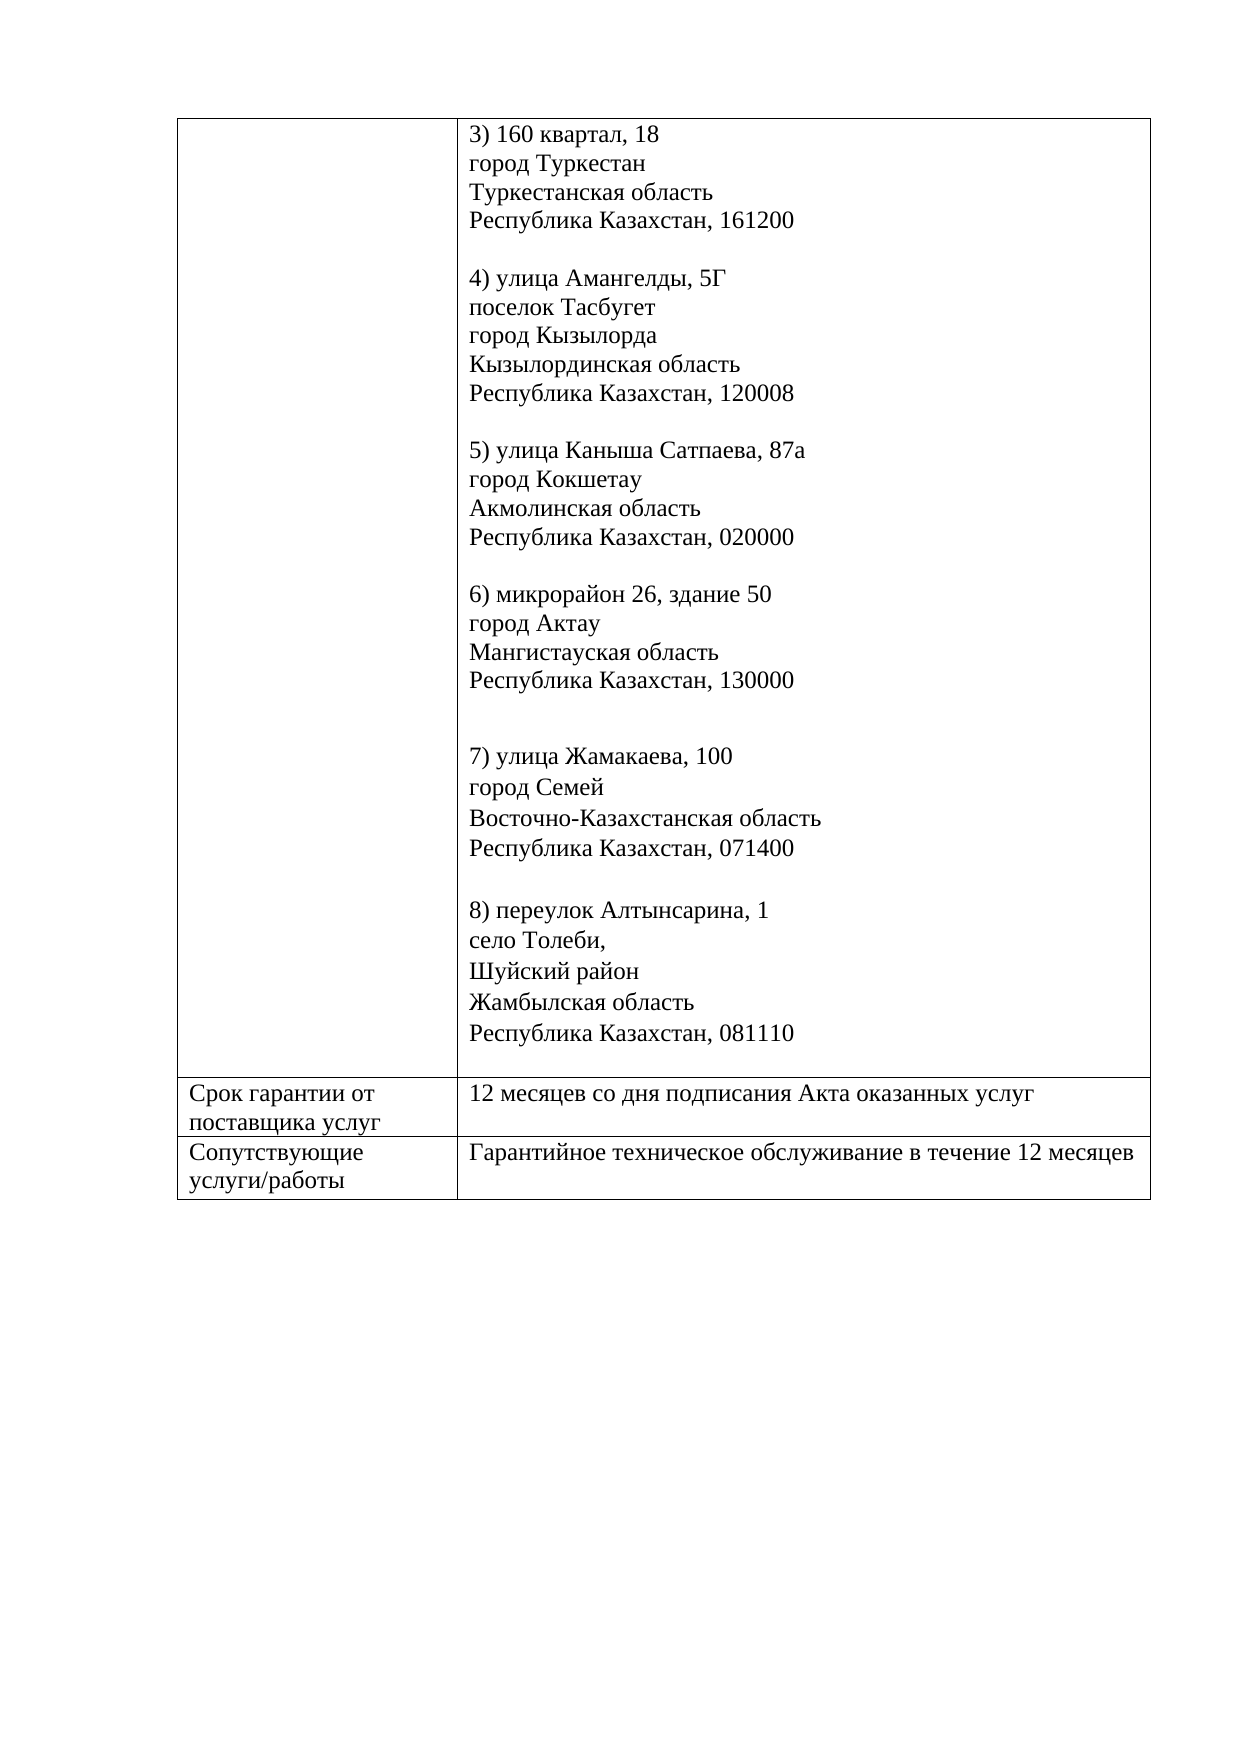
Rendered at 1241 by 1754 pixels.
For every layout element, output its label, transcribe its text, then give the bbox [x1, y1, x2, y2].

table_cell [178, 119, 457, 1077]
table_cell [458, 119, 1150, 1077]
table_cell Гарантийное техническое обслуживание в течение 12 месяцев [458, 1137, 1150, 1199]
table_cell Срок гарантии от поставщика услуг [178, 1078, 457, 1136]
table_cell 12 месяцев со дня подписания Акта оказанных услуг [458, 1078, 1150, 1136]
table_cell Сопутствующие услуги/работы [178, 1137, 457, 1199]
